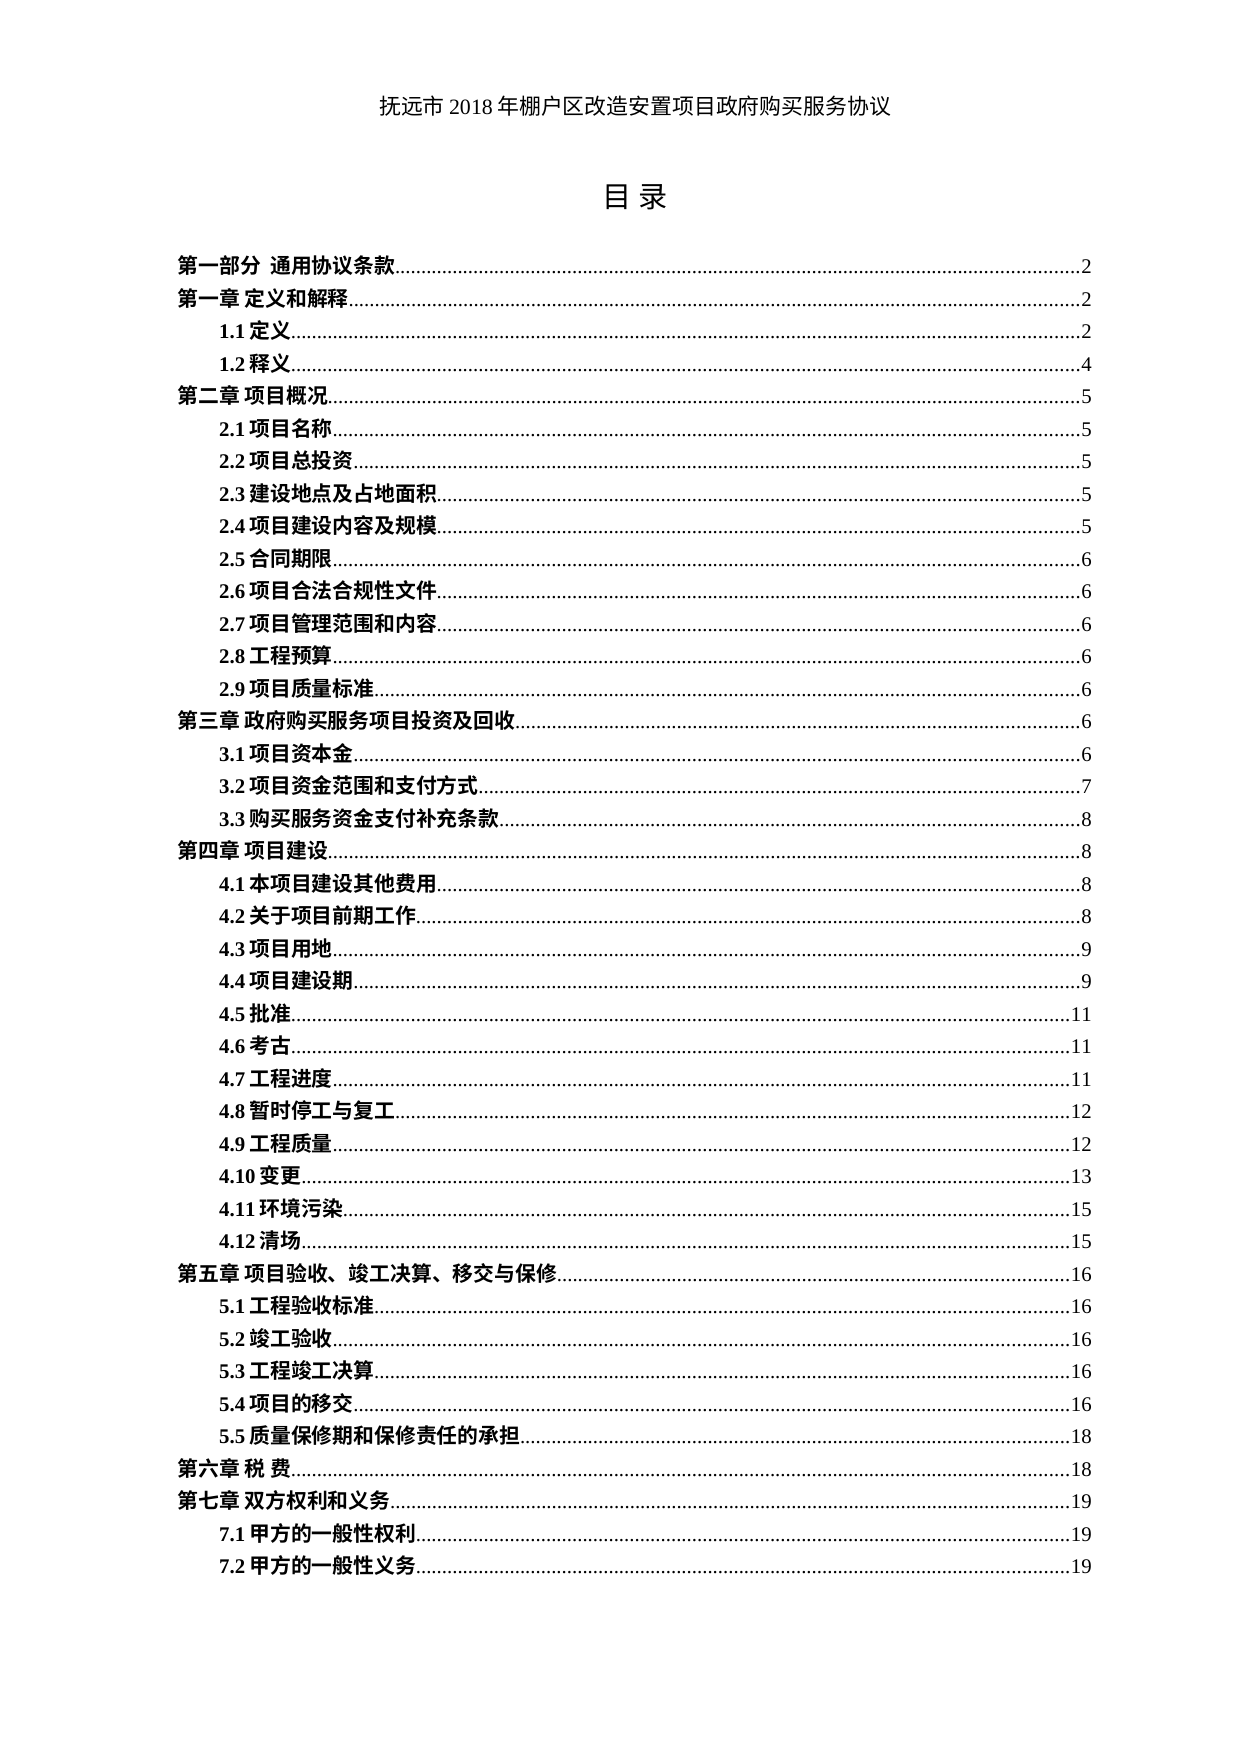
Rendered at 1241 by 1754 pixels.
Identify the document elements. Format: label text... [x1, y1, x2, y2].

text 4.5批准 11 [219, 996, 1092, 1028]
text 2.1项目名称 5 [219, 411, 1092, 443]
text 4.3项目用地 9 [219, 931, 1092, 963]
text 第四章 项目建设 8 [177, 833, 1092, 866]
text 第六章 税 费 18 [177, 1451, 1092, 1483]
text 4.9工程质量 12 [219, 1126, 1092, 1158]
text 5.4项目的移交 16 [219, 1386, 1092, 1418]
text 目 录 [177, 162, 1092, 227]
text 4.12清场 15 [219, 1223, 1092, 1256]
text 第七章 双方权利和义务 19 [177, 1483, 1092, 1516]
text 4.11环境污染 15 [219, 1191, 1092, 1223]
text 第三章 政府购买服务项目投资及回收 6 [177, 703, 1092, 736]
text 1.1定义 2 [219, 313, 1092, 346]
text 4.1本项目建设其他费用 8 [219, 866, 1092, 898]
text 4.7工程进度 11 [219, 1061, 1092, 1093]
text 3.3购买服务资金支付补充条款 8 [219, 801, 1092, 833]
text 2.9项目质量标准 6 [219, 671, 1092, 703]
text 4.10变更 13 [219, 1158, 1092, 1191]
text 第一章 定义和解释 2 [177, 281, 1092, 313]
text 4.8暂时停工与复工 12 [219, 1093, 1092, 1126]
text 第五章 项目验收、竣工决算、移交与保修 16 [177, 1256, 1092, 1288]
text 3.2项目资金范围和支付方式 7 [219, 768, 1092, 801]
text 3.1项目资本金 6 [219, 736, 1092, 768]
text 5.2竣工验收 16 [219, 1321, 1092, 1353]
text 2.4项目建设内容及规模 5 [219, 508, 1092, 541]
text 1.2释义 4 [219, 346, 1092, 378]
text 2.7项目管理范围和内容 6 [219, 606, 1092, 638]
text 4.6考古 11 [219, 1028, 1092, 1061]
text 第一部分 通用协议条款 2 [177, 248, 1092, 281]
text 2.3建设地点及占地面积 5 [219, 476, 1092, 508]
text 5.3工程竣工决算 16 [219, 1353, 1092, 1386]
text 4.4项目建设期 9 [219, 963, 1092, 996]
text 2.5合同期限 6 [219, 541, 1092, 573]
text 4.2关于项目前期工作 8 [219, 898, 1092, 931]
text 7.2甲方的一般性义务 19 [219, 1548, 1092, 1581]
text 2.2项目总投资 5 [219, 443, 1092, 476]
text 5.5质量保修期和保修责任的承担 18 [219, 1418, 1092, 1451]
text 5.1工程验收标准 16 [219, 1288, 1092, 1321]
text 2.8工程预算 6 [219, 638, 1092, 671]
text 第二章 项目概况 5 [177, 378, 1092, 411]
text 7.1甲方的一般性权利 19 [219, 1516, 1092, 1548]
text 2.6项目合法合规性文件 6 [219, 573, 1092, 606]
